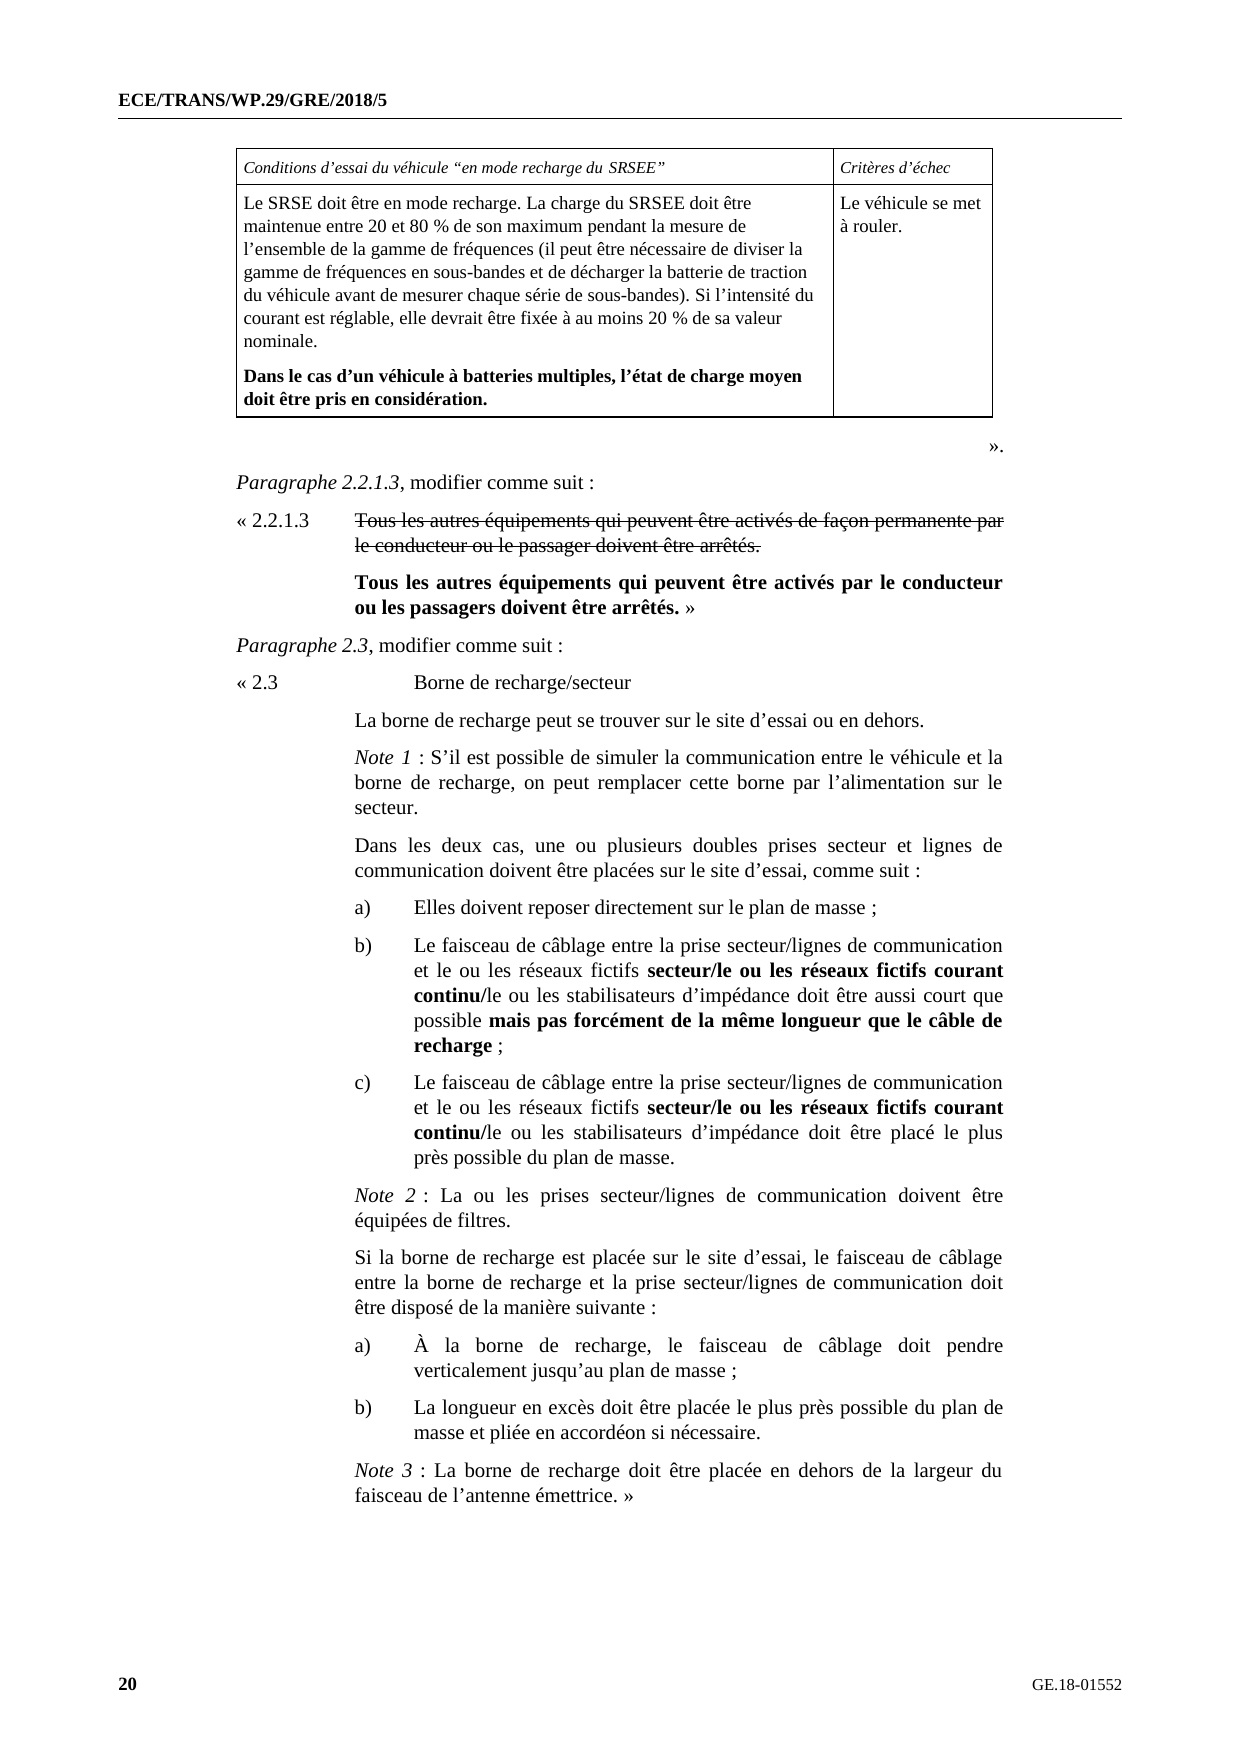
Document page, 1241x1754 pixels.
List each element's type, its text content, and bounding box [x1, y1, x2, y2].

text « 2.2.1.3 Tous les autres équipements qui peuvent être activés de façon permanente par le conducteur ou le passager doivent être arrêtés. [236, 507, 1004, 557]
text Dans les deux cas, une ou plusieurs doubles prises secteur et lignes de communication doivent être placées sur le site d’essai, comme suit : [354, 832, 1004, 882]
table_cell Le SRSE doit être en mode recharge. La charge du SRSEE doit être maintenue entre 20 et 80 % de son maximum pendant la mesure de l’ensemble de la gamme de fréquences (il peut être nécessaire de diviser la gamme de fréquences en sous-bandes et de décharger la batterie de traction du véhicule avant de mesurer chaque série de sous-bandes). Si l’intensité du courant est réglable, elle devrait être fixée à au moins 20 % de sa valeur nominale. [237, 185, 833, 358]
text a) À la borne de recharge, le faisceau de câblage doit pendre verticalement jusqu’au plan de masse ; [354, 1332, 1004, 1382]
table_header Conditions d’essai du véhicule “en mode recharge du SRSEE” [237, 149, 833, 184]
text Si la borne de recharge est placée sur le site d’essai, le faisceau de câblage entre la borne de recharge et la prise secteur/lignes de communication doit être disposé de la manière suivante : [354, 1244, 1004, 1319]
text Note 1 : S’il est possible de simuler la communication entre le véhicule et la borne de recharge, on peut remplacer cette borne par l’alimentation sur le secteur. [354, 744, 1004, 819]
text Note 3 : La borne de recharge doit être placée en dehors de la largeur du faisceau de l’antenne émettrice. » [354, 1457, 1004, 1507]
text Tous les autres équipements qui peuvent être activés par le conducteur ou les passagers doivent être arrêtés. » [354, 569, 1004, 619]
text ». [236, 432, 1004, 457]
text a) Elles doivent reposer directement sur le plan de masse ; [354, 894, 1004, 919]
text b) La longueur en excès doit être placée le plus près possible du plan de masse et pliée en accordéon si nécessaire. [354, 1394, 1004, 1444]
table_cell [834, 358, 992, 416]
text b) Le faisceau de câblage entre la prise secteur/lignes de communication et le ou les réseaux fictifs secteur/le ou les réseaux fictifs courant continu/le ou les stabilisateurs d’impédance doit être aussi court que possible mais pas forcément de la même longueur que le câble de recharge ; [354, 932, 1004, 1057]
table_cell Le véhicule se met à rouler. [834, 185, 992, 358]
table_cell Dans le cas d’un véhicule à batteries multiples, l’état de charge moyen doit être pris en considération. [237, 358, 833, 416]
text c) Le faisceau de câblage entre la prise secteur/lignes de communication et le ou les réseaux fictifs secteur/le ou les réseaux fictifs courant continu/le ou les stabilisateurs d’impédance doit être placé le plus près possible du plan de masse. [354, 1069, 1004, 1169]
text La borne de recharge peut se trouver sur le site d’essai ou en dehors. [354, 707, 1004, 732]
text Paragraphe 2.2.1.3, modifier comme suit : [236, 469, 1004, 494]
text Paragraphe 2.3, modifier comme suit : [236, 632, 1004, 657]
text « 2.3 Borne de recharge/secteur [236, 669, 1004, 694]
table_header Critères d’échec [834, 149, 992, 184]
text Note 2 : La ou les prises secteur/lignes de communication doivent être équipées de filtres. [354, 1182, 1004, 1232]
